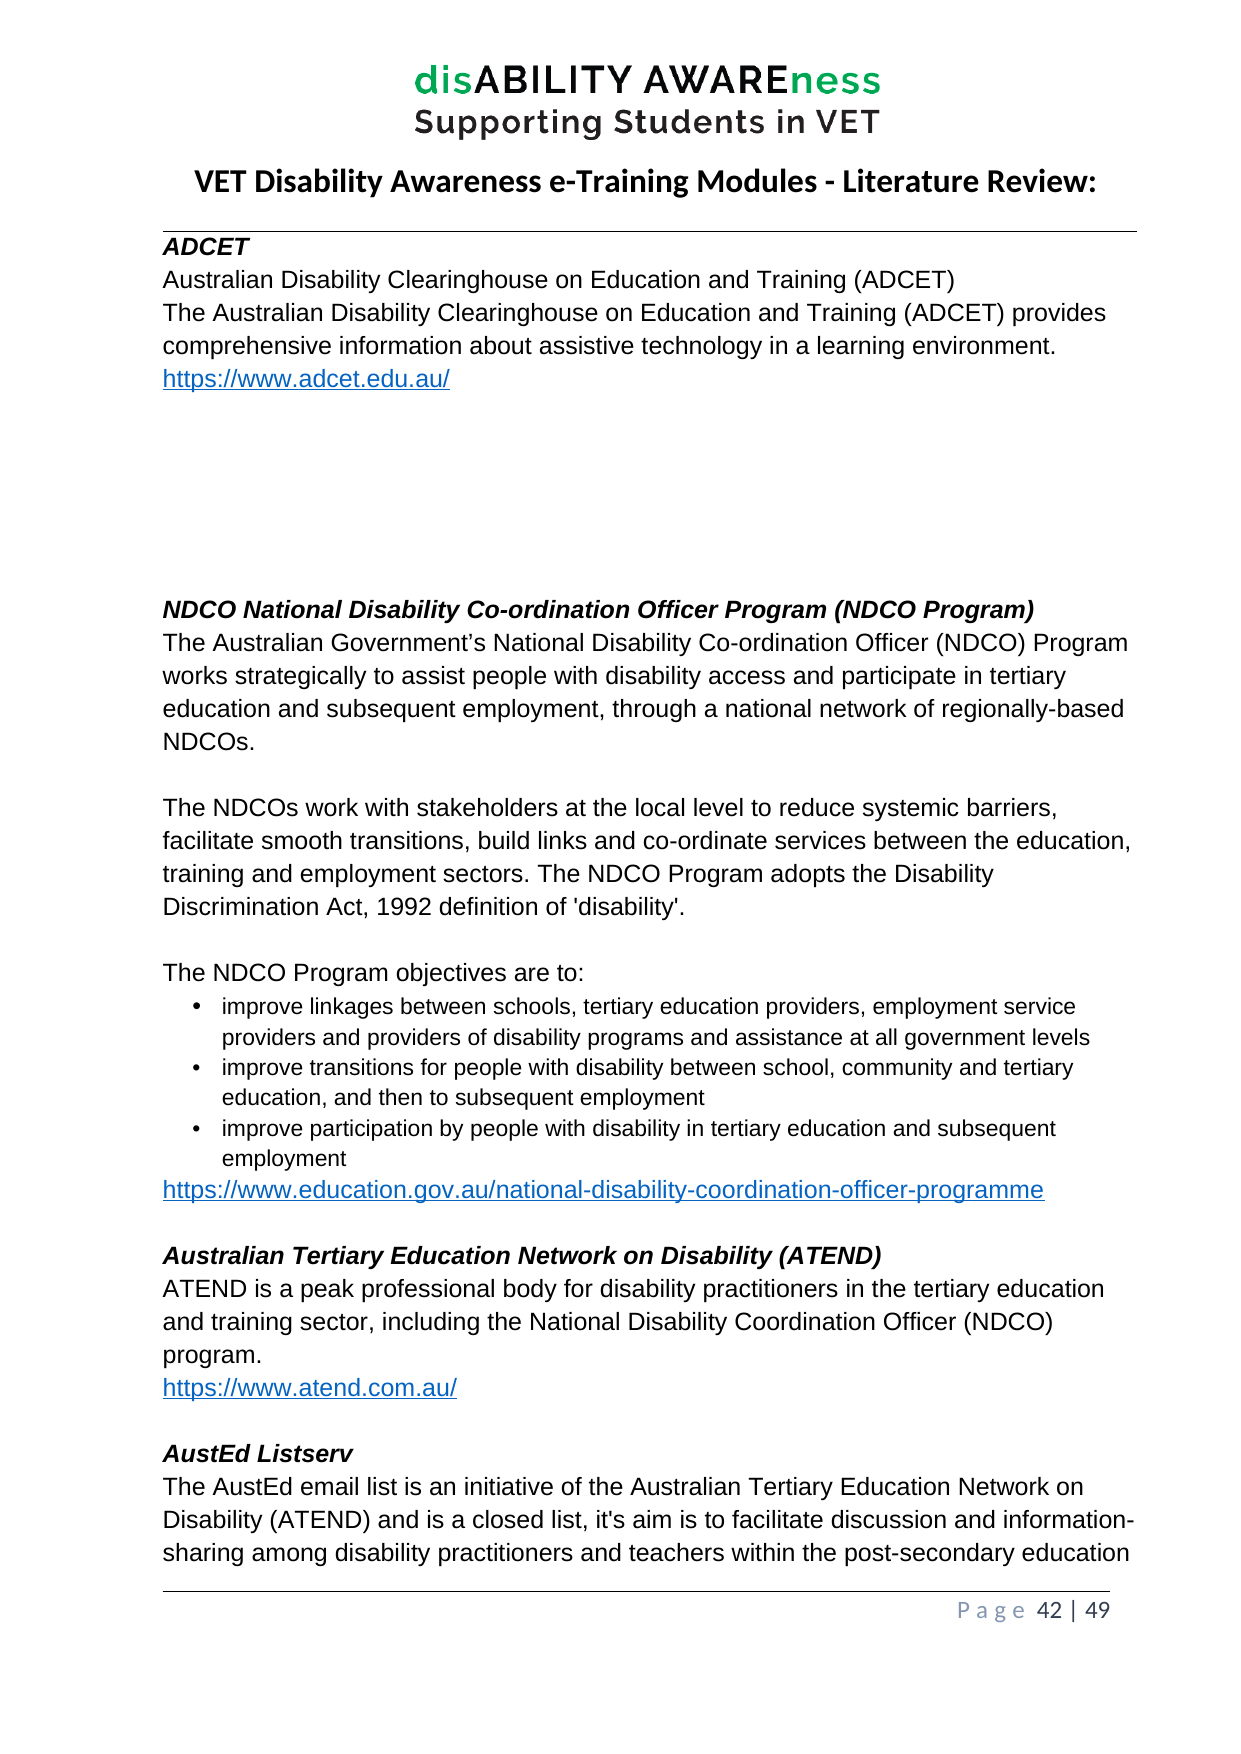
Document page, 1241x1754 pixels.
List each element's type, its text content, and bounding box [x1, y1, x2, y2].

text • improve transitions for people with disability between school, community and tertiary education, and then to subsequent employment [192, 1054, 1137, 1111]
text The NDCOs work with stakeholders at the local level to reduce systemic barriers, facilitate smooth transitions, build links and co-ordinate services between the education, training and employment sectors. The NDCO Program adopts the Disability Discrimination Act, 1992 definition of 'disability'. [162, 760, 1137, 921]
picture [403, 36, 888, 156]
text The Australian Disability Clearinghouse on Education and Training (ADCET) provides comprehensive information about assistive technology in a learning environment. [162, 298, 1137, 359]
text ADCET [162, 232, 1137, 261]
text The NDCO Program objectives are to: [162, 958, 1137, 987]
text NDCO National Disability Co-ordination Officer Program (NDCO Program) [162, 595, 1137, 624]
text ATEND is a peak professional body for disability practitioners in the tertiary education and training sector, including the National Disability Coordination Officer (NDCO) program. [162, 1274, 1137, 1369]
text • improve participation by people with disability in tertiary education and subsequent employment [192, 1114, 1137, 1171]
text https://www.adcet.edu.au/ [162, 364, 1137, 393]
text Australian Disability Clearinghouse on Education and Training (ADCET) [162, 265, 1137, 293]
text The Australian Government’s National Disability Co-ordination Officer (NDCO) Program works strategically to assist people with disability access and participate in tertiary education and subsequent employment, through a national network of regionally-based NDCOs. [162, 628, 1137, 756]
text https://www.education.gov.au/national-disability-coordination-officer-programme [162, 1175, 1137, 1204]
text Australian Tertiary Education Network on Disability (ATEND) [162, 1241, 1137, 1270]
text • improve linkages between schools, tertiary education providers, employment service providers and providers of disability programs and assistance at all government levels [192, 991, 1137, 1050]
text https://www.atend.com.au/ [162, 1373, 1137, 1402]
text AustEd Listserv [162, 1439, 1137, 1468]
